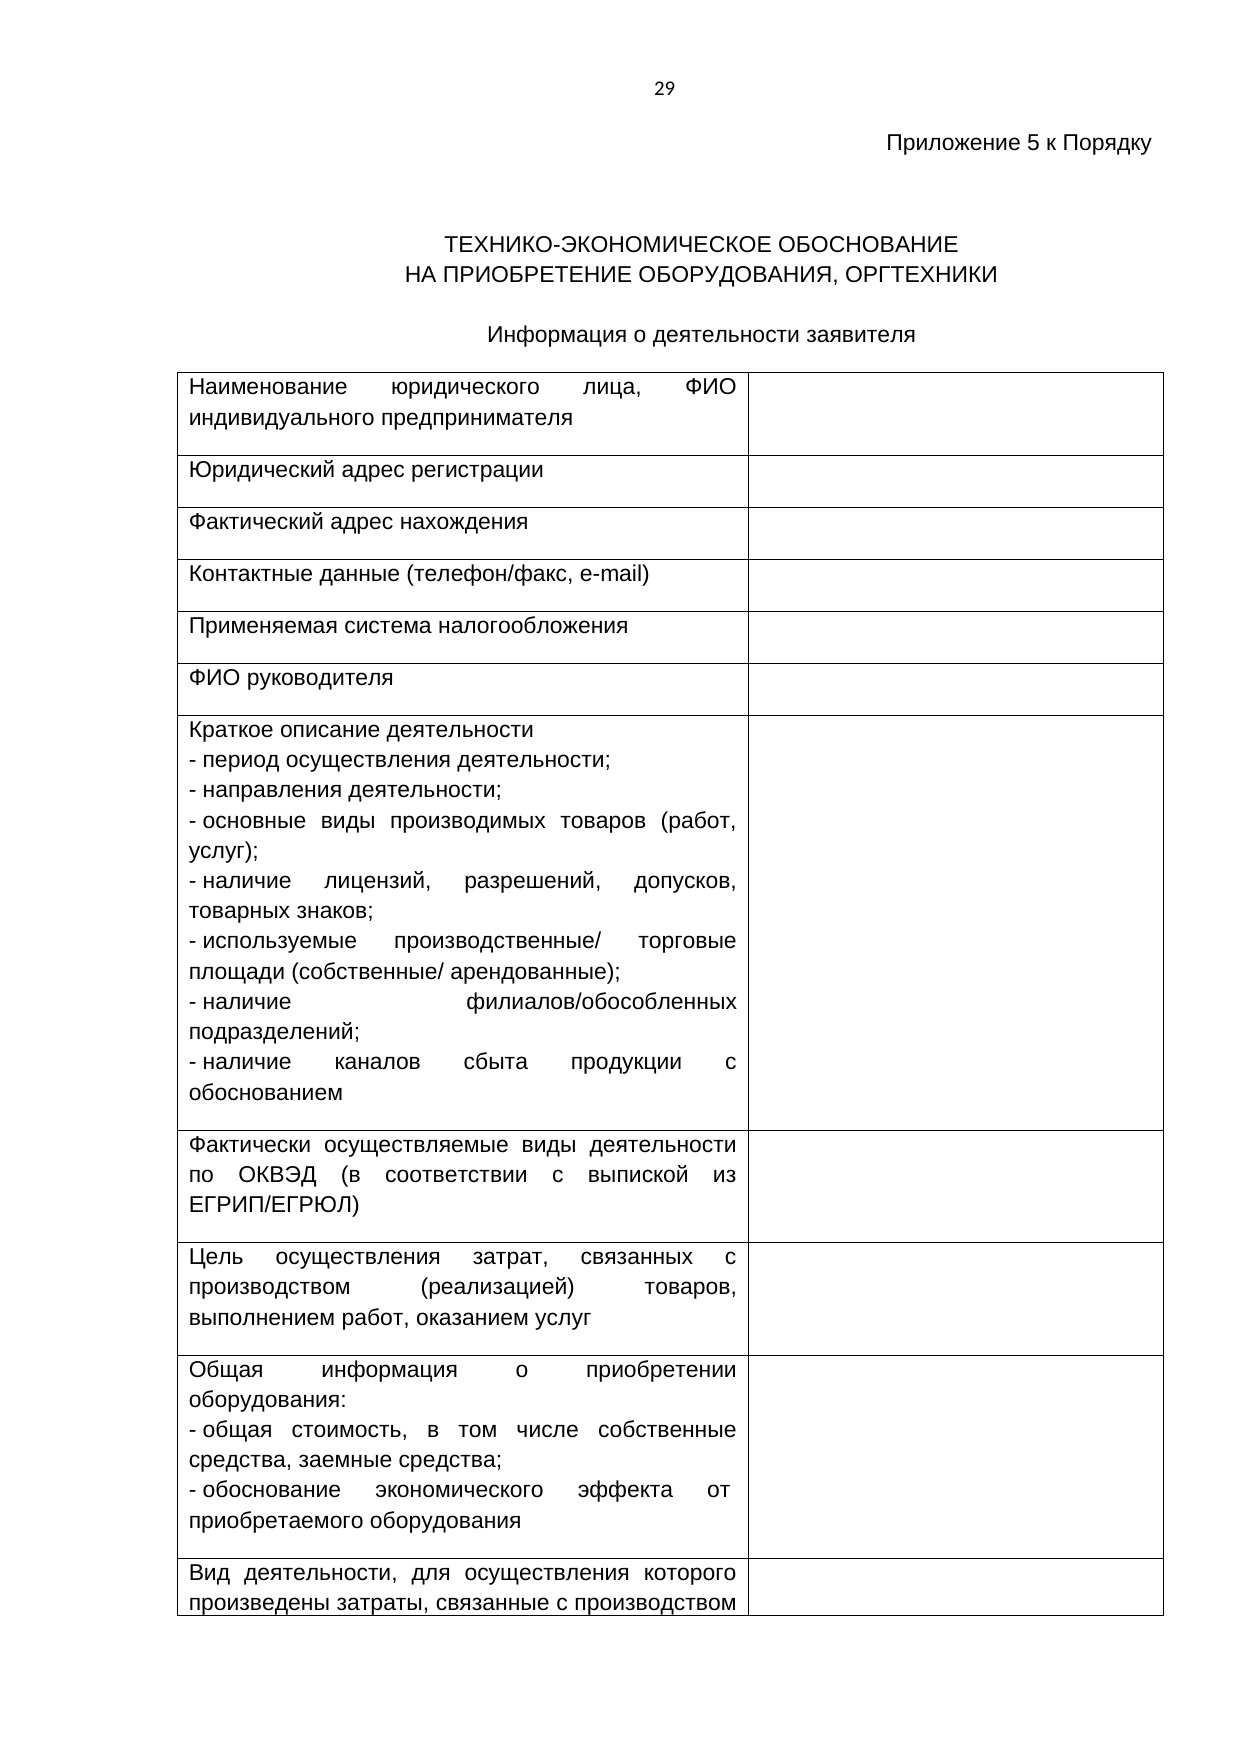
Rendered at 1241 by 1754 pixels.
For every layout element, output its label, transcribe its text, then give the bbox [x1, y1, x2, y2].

table_cell [749, 1243, 1163, 1354]
list Информация о деятельности заявителя [251, 321, 1152, 347]
table_header [749, 373, 1163, 454]
table_cell [749, 664, 1163, 715]
table_cell Юридический адрес регистрации [178, 456, 748, 507]
table_cell Применяемая система налогообложения [178, 612, 748, 663]
table_cell [749, 560, 1163, 611]
text Приложение 5 к Порядку [605, 128, 1152, 155]
table_cell ФИО руководителя [178, 664, 748, 715]
table_cell [749, 1131, 1163, 1242]
table_cell [749, 612, 1163, 663]
list ТЕХНИКО-ЭКОНОМИЧЕСКОЕ ОБОСНОВАНИЕ [251, 231, 1152, 257]
table_cell Контактные данные (телефон/факс, e-mail) [178, 560, 748, 611]
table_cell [178, 1559, 748, 1615]
table_cell [749, 508, 1163, 559]
table_cell Фактически осуществляемые виды деятельности по ОКВЭД (в соответствии с выпиской из ЕГРИП/ЕГРЮЛ) [178, 1131, 748, 1242]
table_cell [749, 1356, 1163, 1558]
table_cell Цель осуществления затрат, связанных с производством (реализацией) товаров, выполнением работ, оказанием услуг [178, 1243, 748, 1354]
table_cell Общая информация о приобретении оборудования: - общая стоимость, в том числе собственные средства, заемные средства; - обоснование экономического эффекта от приобретаемого оборудования [178, 1356, 748, 1558]
table_cell [749, 716, 1163, 1129]
table_cell [749, 1559, 1163, 1615]
table_cell Краткое описание деятельности - период осуществления деятельности; - направления деятельности; - основные виды производимых товаров (работ, услуг); - наличие лицензий, разрешений, допусков, товарных знаков; - используемые производственные/ торговые площади (собственные/ арендованные); - наличие филиалов/обособленных подразделений; - наличие каналов сбыта продукции с обоснованием [178, 716, 748, 1129]
list НА ПРИОБРЕТЕНИЕ ОБОРУДОВАНИЯ, ОРГТЕХНИКИ [251, 261, 1152, 287]
table_header Наименование юридического лица, ФИО индивидуального предпринимателя [178, 373, 748, 454]
table_cell Фактический адрес нахождения [178, 508, 748, 559]
table_cell [749, 456, 1163, 507]
